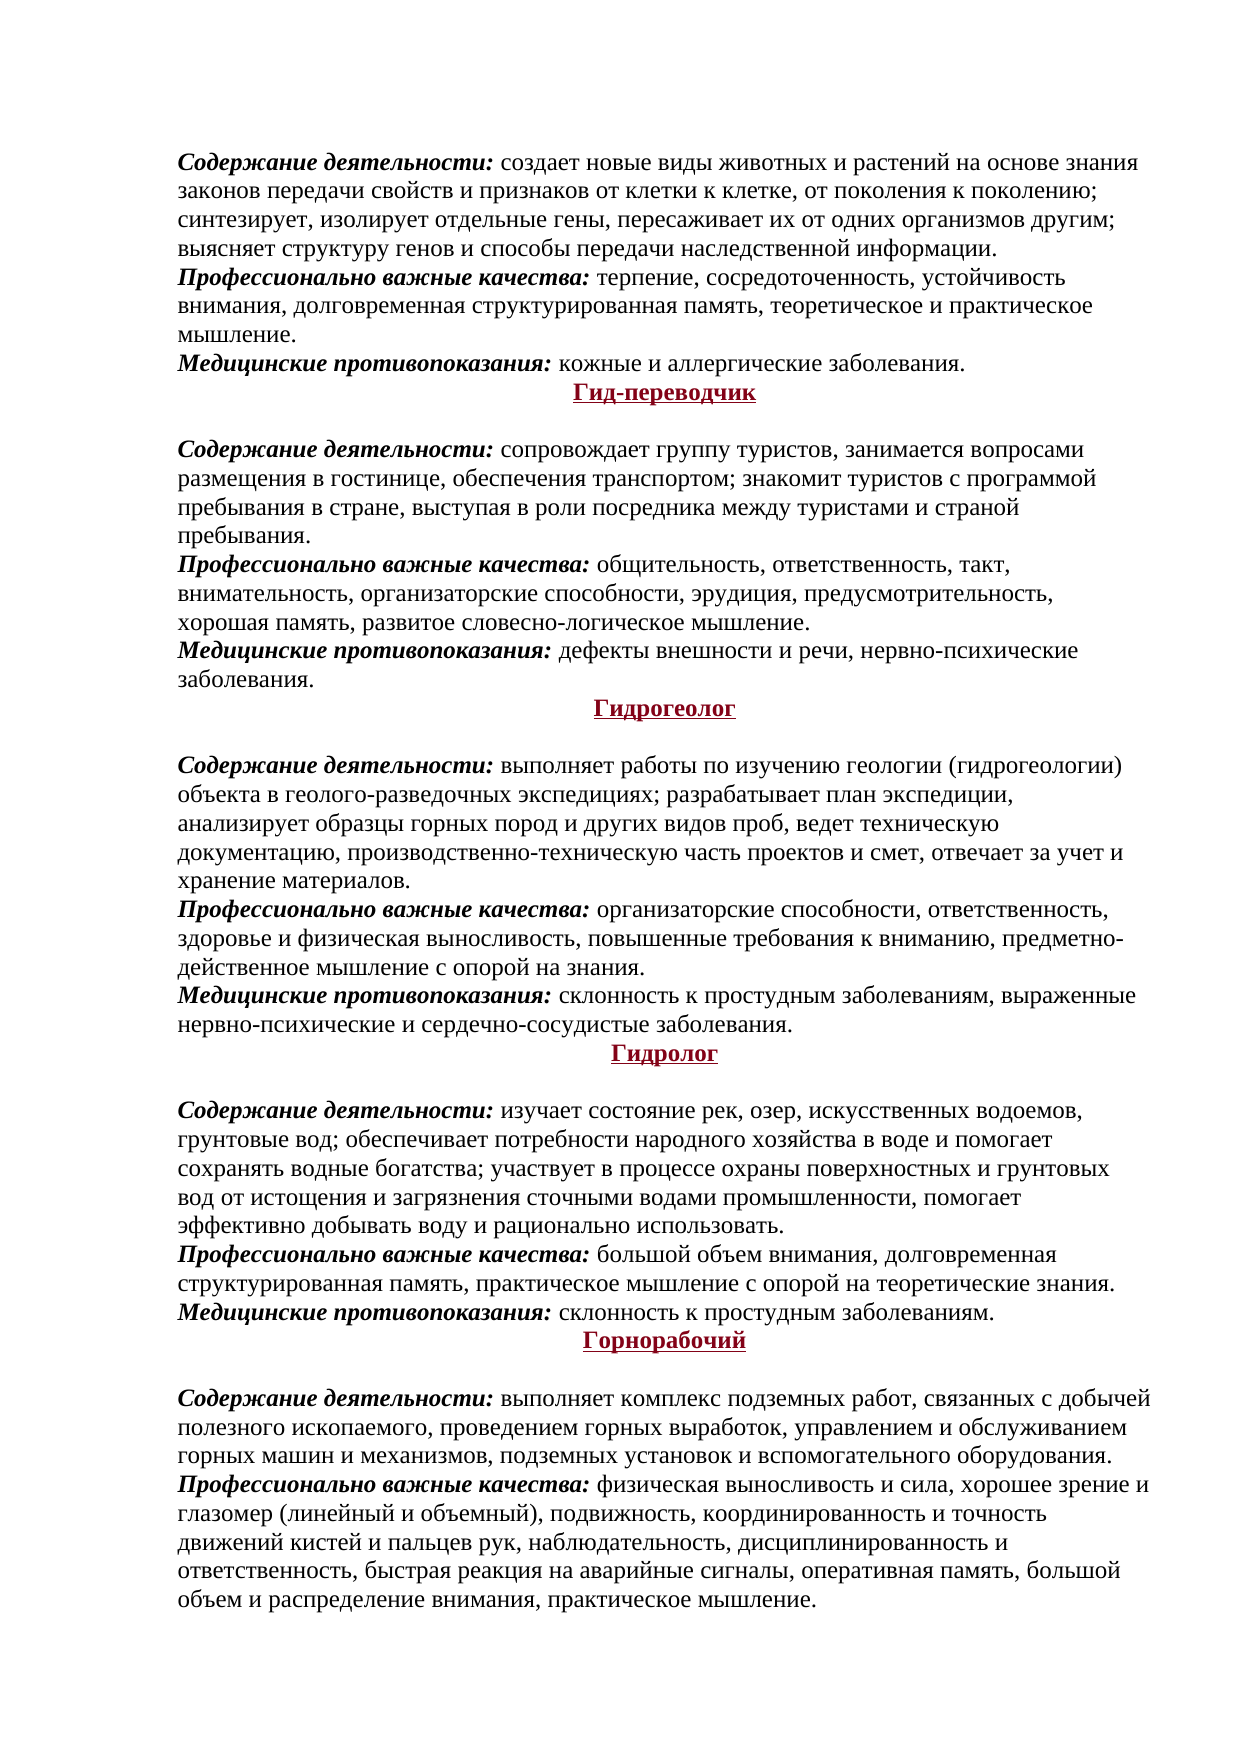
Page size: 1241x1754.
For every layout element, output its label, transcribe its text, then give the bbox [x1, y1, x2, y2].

text Гидролог [177, 1038, 1152, 1067]
text Гид-переводчик [177, 377, 1152, 406]
text Содержание деятельности: изучает состояние рек, озер, искусственных водоемов, грунтовые вод; обеспечивает потребности народного хозяйства в воде и помогает сохранять водные богатства; участвует в процессе охраны поверхностных и грунтовых вод от истощения и загрязнения сточными водами промышленности, помогает эффективно добывать воду и рационально использовать. Профессионально важные качества: большой объем внимания, долговременная структурированная память, практическое мышление с опорой на теоретические знания. Медицинские противопоказания: склонность к простудным заболеваниям. [177, 1067, 1152, 1326]
text Содержание деятельности: выполняет работы по изучению геологии (гидрогеологии) объекта в геолого-разведочных экспедициях; разрабатывает план экспедиции, анализирует образцы горных пород и других видов проб, ведет техническую документацию, производственно-техническую часть проектов и смет, отвечает за учет и хранение материалов. Профессионально важные качества: организаторские способности, ответственность, здоровье и физическая выносливость, повышенные требования к вниманию, предметно-действенное мышление с опорой на знания. Медицинские противопоказания: склонность к простудным заболеваниям, выраженные нервно-психические и сердечно-сосудистые заболевания. [177, 722, 1152, 1038]
text Содержание деятельности: создает новые виды животных и растений на основе знания законов передачи свойств и признаков от клетки к клетке, от поколения к поколению; синтезирует, изолирует отдельные гены, пересаживает их от одних организмов другим; выясняет структуру генов и способы передачи наследственной информации. Профессионально важные качества: терпение, сосредоточенность, устойчивость внимания, долговременная структурированная память, теоретическое и практическое мышление. Медицинские противопоказания: кожные и аллергические заболевания. [177, 118, 1152, 377]
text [177, 1354, 1152, 1613]
text Гидрогеолог [177, 693, 1152, 722]
text Горнорабочий [177, 1326, 1152, 1354]
text Содержание деятельности: сопровождает группу туристов, занимается вопросами размещения в гостинице, обеспечения транспортом; знакомит туристов с программой пребывания в стране, выступая в роли посредника между туристами и страной пребывания. Профессионально важные качества: общительность, ответственность, такт, внимательность, организаторские способности, эрудиция, предусмотрительность, хорошая память, развитое словесно-логическое мышление. Медицинские противопоказания: дефекты внешности и речи, нервно-психические заболевания. [177, 406, 1152, 693]
